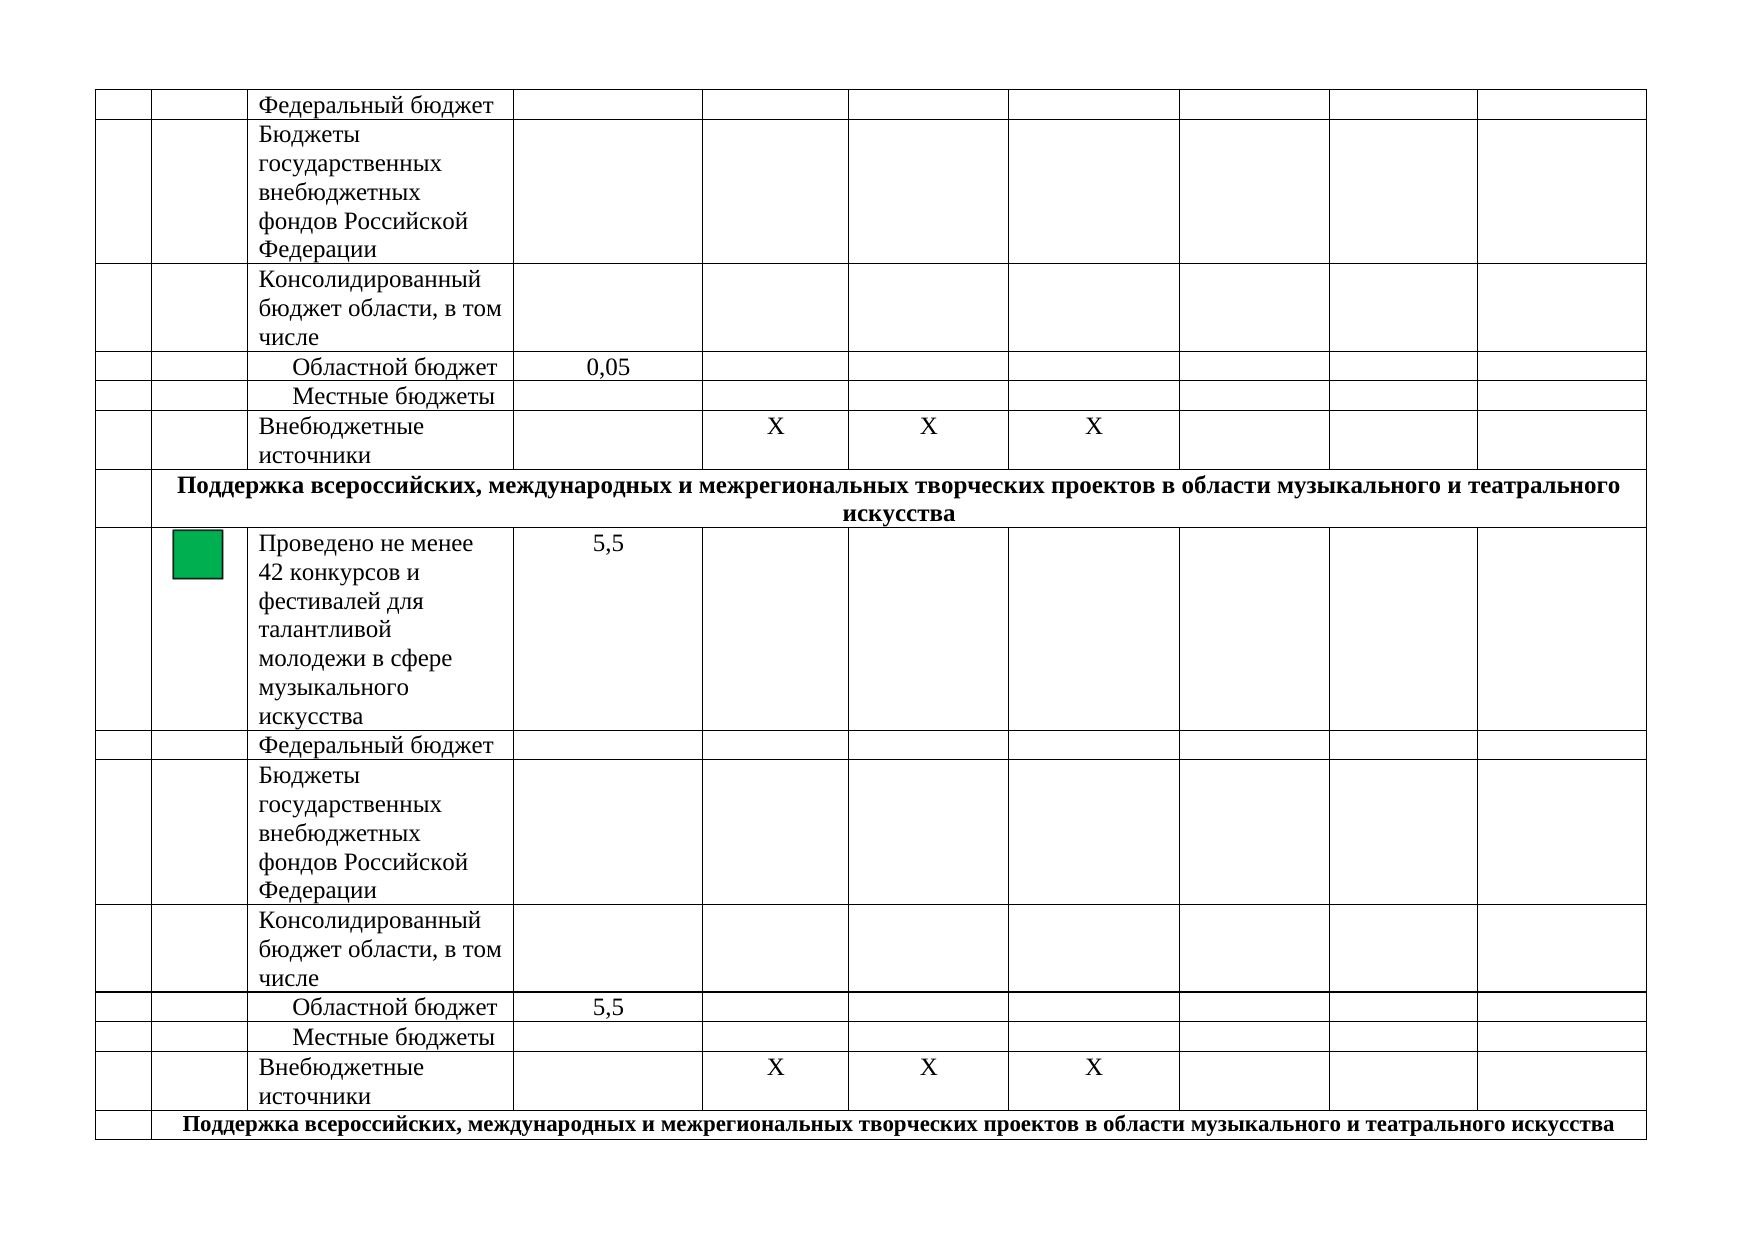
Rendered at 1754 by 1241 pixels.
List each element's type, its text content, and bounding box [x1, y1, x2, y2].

table_cell [96, 528, 151, 729]
table_cell [1009, 1022, 1179, 1051]
table_cell [1330, 993, 1477, 1021]
table_cell [514, 731, 702, 759]
table_cell [152, 1052, 247, 1109]
table_cell Федеральный бюджет [248, 731, 513, 759]
table_cell [1180, 760, 1329, 904]
table_cell [1330, 352, 1477, 380]
table_cell [514, 1052, 702, 1109]
table_cell [1180, 993, 1329, 1021]
table_cell [703, 528, 848, 729]
table_cell [849, 731, 1008, 759]
table_cell [152, 1022, 247, 1051]
table_cell [1478, 381, 1646, 410]
table_cell [703, 1022, 848, 1051]
table_cell Х [849, 411, 1008, 469]
table_cell Внебюджетные источники [248, 1052, 513, 1109]
table_cell [152, 905, 247, 991]
table_cell 5,5 [514, 993, 702, 1021]
table_cell [96, 352, 151, 380]
table_cell [1180, 1022, 1329, 1051]
table_cell Проведено не менее 42 конкурсов и фестивалей для талантливой молодежи в сфере музыкального искусства [248, 528, 513, 729]
table_cell [1180, 264, 1329, 351]
table_cell [1009, 528, 1179, 729]
table_cell Федеральный бюджет [248, 90, 513, 118]
table_cell [96, 90, 151, 118]
table_cell [1330, 90, 1477, 118]
table_cell [96, 381, 151, 410]
table_cell [1180, 352, 1329, 380]
table_cell [1009, 90, 1179, 118]
table_cell [96, 264, 151, 351]
table_cell [514, 760, 702, 904]
table_cell [1330, 120, 1477, 263]
table_cell [96, 470, 151, 527]
table_cell [849, 905, 1008, 991]
table_cell [1180, 411, 1329, 469]
table_cell [152, 264, 247, 351]
table_cell Бюджеты государственных внебюджетных фондов Российской Федерации [248, 760, 513, 904]
table_cell [152, 120, 247, 263]
table_cell [1009, 120, 1179, 263]
table_cell [703, 352, 848, 380]
table_cell [849, 993, 1008, 1021]
table_cell [96, 760, 151, 904]
table_cell [152, 381, 247, 410]
table_cell Х [1009, 411, 1179, 469]
table_cell [1009, 905, 1179, 991]
table_cell [1330, 381, 1477, 410]
table_cell [152, 411, 247, 469]
table_cell [1478, 905, 1646, 991]
table_cell [849, 528, 1008, 729]
table_cell [96, 731, 151, 759]
table_cell [96, 120, 151, 263]
table_cell [1478, 352, 1646, 380]
table_cell Областной бюджет [248, 993, 513, 1021]
table_cell [1478, 120, 1646, 263]
table_cell [514, 120, 702, 263]
table_cell [1009, 381, 1179, 410]
table_cell [1330, 760, 1477, 904]
table_cell [1478, 731, 1646, 759]
table_cell [849, 264, 1008, 351]
table_cell [703, 90, 848, 118]
table_cell [703, 993, 848, 1021]
picture [171, 528, 227, 583]
table_cell [152, 993, 247, 1021]
table_cell [152, 731, 247, 759]
table_cell 5,5 [514, 528, 702, 729]
table_cell Х [1009, 1052, 1179, 1109]
table_cell [1009, 993, 1179, 1021]
table_cell Поддержка всероссийских, международных и межрегиональных творческих проектов в области музыкального и театрального искусства [152, 470, 1646, 527]
table_cell [1478, 760, 1646, 904]
table_cell [1330, 1022, 1477, 1051]
table_cell [1330, 411, 1477, 469]
table_cell [849, 352, 1008, 380]
table_cell [849, 760, 1008, 904]
table_cell [703, 264, 848, 351]
table_cell Х [849, 1052, 1008, 1109]
table_cell [1180, 90, 1329, 118]
table_cell Х [703, 1052, 848, 1109]
table_cell Бюджеты государственных внебюджетных фондов Российской Федерации [248, 120, 513, 263]
table_cell [1180, 731, 1329, 759]
table_cell Консолидированный бюджет области, в том числе [248, 264, 513, 351]
table_cell [1180, 120, 1329, 263]
table_cell [1009, 352, 1179, 380]
table_cell [96, 1111, 151, 1139]
table_cell 0,05 [514, 352, 702, 380]
table_cell [703, 731, 848, 759]
table_cell [514, 264, 702, 351]
table_cell [1478, 993, 1646, 1021]
table_cell Внебюджетные источники [248, 411, 513, 469]
table_cell [96, 1052, 151, 1109]
table_cell [703, 760, 848, 904]
table_cell [1330, 731, 1477, 759]
table_cell Х [703, 411, 848, 469]
table_cell [514, 1022, 702, 1051]
table_cell Местные бюджеты [248, 1022, 513, 1051]
table_cell [1478, 90, 1646, 118]
table_cell [96, 993, 151, 1021]
table_cell [96, 411, 151, 469]
table_cell [849, 120, 1008, 263]
table_cell [1478, 411, 1646, 469]
table_cell Поддержка всероссийских, международных и межрегиональных творческих проектов в области музыкального и театрального искусства [152, 1111, 1646, 1139]
table_cell [1478, 528, 1646, 729]
table_cell [514, 381, 702, 410]
table_cell [1330, 528, 1477, 729]
table_cell [514, 411, 702, 469]
table_cell [514, 905, 702, 991]
table_cell [152, 90, 247, 118]
table_cell [849, 1022, 1008, 1051]
table_cell [703, 905, 848, 991]
table_cell [1478, 1052, 1646, 1109]
table_cell [1009, 731, 1179, 759]
table_cell [1478, 264, 1646, 351]
table_cell [96, 905, 151, 991]
table_cell [152, 528, 247, 729]
table_cell [703, 381, 848, 410]
table_cell [152, 352, 247, 380]
table_cell [1180, 528, 1329, 729]
table_cell [1180, 1052, 1329, 1109]
table_cell [514, 90, 702, 118]
table_cell [1180, 381, 1329, 410]
table_cell Областной бюджет [248, 352, 513, 380]
table_cell [1478, 1022, 1646, 1051]
table_cell [1009, 264, 1179, 351]
table_cell [1330, 264, 1477, 351]
table_cell [96, 1022, 151, 1051]
table_cell Местные бюджеты [248, 381, 513, 410]
table_cell [1330, 1052, 1477, 1109]
table_cell [152, 760, 247, 904]
table_cell [1009, 760, 1179, 904]
table_cell [1180, 905, 1329, 991]
table_cell [849, 381, 1008, 410]
table_cell [1330, 905, 1477, 991]
table_cell [703, 120, 848, 263]
table_cell [849, 90, 1008, 118]
table_cell Консолидированный бюджет области, в том числе [248, 905, 513, 991]
